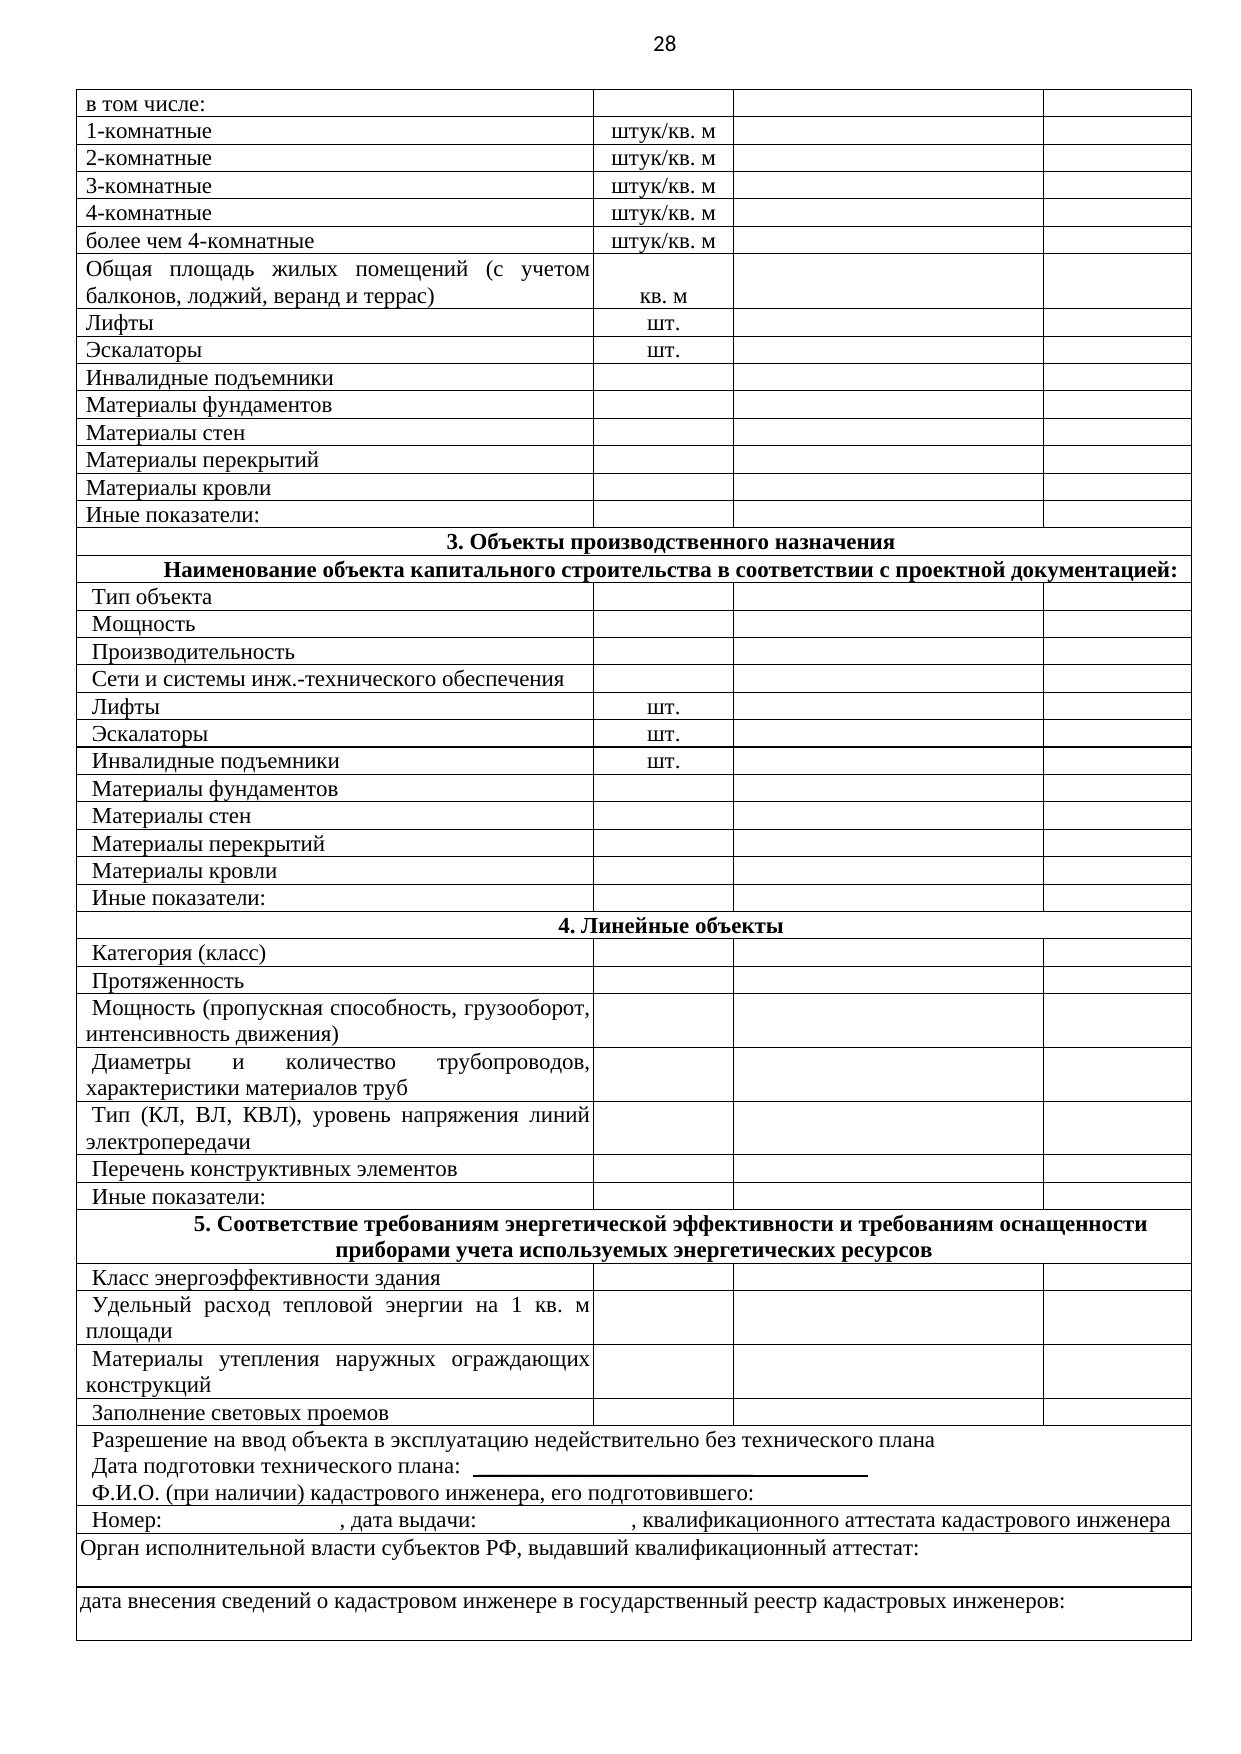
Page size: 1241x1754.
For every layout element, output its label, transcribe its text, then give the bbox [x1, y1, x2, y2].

table_cell [1044, 693, 1191, 719]
table_cell [734, 309, 1043, 336]
table_cell Иные показатели: [77, 885, 593, 911]
table_cell 2-комнатные [77, 145, 593, 171]
table_cell 3. Объекты производственного назначения [77, 528, 1191, 555]
table_cell [594, 638, 733, 664]
table_cell [1044, 1399, 1191, 1425]
table_cell [594, 446, 733, 472]
table_cell более чем 4-комнатные [77, 227, 593, 253]
table_cell Категория (класс) [77, 939, 593, 966]
table_cell [594, 994, 733, 1047]
table_cell [1044, 720, 1191, 746]
table_cell [594, 501, 733, 527]
table_cell [734, 474, 1043, 500]
table_cell [1044, 419, 1191, 445]
table_cell [734, 1048, 1043, 1101]
table_cell Инвалидные подъемники [77, 748, 593, 774]
table_cell [734, 857, 1043, 883]
table_cell Удельный расход тепловой энергии на площади [77, 1291, 593, 1344]
table_cell Перечень конструктивных элементов [77, 1155, 593, 1182]
table_cell Протяженность [77, 967, 593, 993]
table_cell [734, 391, 1043, 418]
table_cell [1044, 1291, 1191, 1344]
table_cell Материалы стен [77, 419, 593, 445]
table_cell Наименование объекта капитального строительства в соответствии с проектной документацией: [77, 556, 1191, 582]
table_cell Тип объекта [77, 583, 593, 609]
table_cell Материалы перекрытий [77, 446, 593, 472]
table_cell [1044, 172, 1191, 198]
table_cell [594, 665, 733, 692]
table_cell Диаметры и количество трубопроводов, характеристики материалов труб [77, 1048, 593, 1101]
table_cell [1044, 857, 1191, 883]
table_cell [734, 172, 1043, 198]
table_cell 4-комнатные [77, 199, 593, 226]
table_cell 5. Соответствие требованиям энергетической эффективности и требованиям оснащенности приборами учета используемых энергетических ресурсов [77, 1210, 1191, 1263]
table_cell [734, 1345, 1043, 1398]
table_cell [77, 1588, 1191, 1640]
table_cell [734, 419, 1043, 445]
table_cell [1044, 474, 1191, 500]
table_cell шт. [594, 720, 733, 746]
table_cell Производительность [77, 638, 593, 664]
table_cell Орган исполнительной власти субъектов РФ, выдавший квалификационный аттестат: [77, 1534, 1191, 1586]
table_cell [1044, 775, 1191, 801]
table_cell [1044, 145, 1191, 171]
table_cell [734, 90, 1043, 116]
table_cell [734, 446, 1043, 472]
table_cell [594, 830, 733, 856]
table_cell [594, 1183, 733, 1209]
table_cell Материалы утепления наружных ограждающих конструкций [77, 1345, 593, 1398]
table_cell Мощность [77, 611, 593, 637]
table_cell [1044, 501, 1191, 527]
table_cell [1044, 337, 1191, 363]
table_cell [594, 1399, 733, 1425]
table_cell Класс энергоэффективности здания [77, 1264, 593, 1290]
table_cell [594, 474, 733, 500]
table_cell Номер: , дата выдачи: , квалификационного аттестата кадастрового инженера [77, 1506, 1191, 1533]
table_cell [734, 665, 1043, 692]
table_cell [594, 611, 733, 637]
table_cell [1044, 748, 1191, 774]
table_cell [1044, 199, 1191, 226]
table_cell [1044, 939, 1191, 966]
table_cell [734, 1291, 1043, 1344]
table_cell Материалы фундаментов [77, 775, 593, 801]
table_cell Лифты [77, 693, 593, 719]
table_cell [1044, 364, 1191, 390]
table_cell [734, 227, 1043, 253]
table_cell [1044, 117, 1191, 143]
table_cell [1044, 254, 1191, 308]
table_cell [1044, 1102, 1191, 1154]
table_cell [1044, 309, 1191, 336]
table_cell [594, 419, 733, 445]
table_cell [734, 1264, 1043, 1290]
table_cell [734, 775, 1043, 801]
table_cell [734, 748, 1043, 774]
table_cell [594, 1102, 733, 1154]
table_cell Тип (КЛ, ВЛ, КВЛ), уровень напряжения линий электропередачи [77, 1102, 593, 1154]
table_cell [734, 802, 1043, 829]
table_cell [594, 885, 733, 911]
table_cell Материалы кровли [77, 474, 593, 500]
table_cell [734, 254, 1043, 308]
table_cell [1044, 885, 1191, 911]
table_cell [594, 90, 733, 116]
table_cell [734, 117, 1043, 143]
table_cell Материалы кровли [77, 857, 593, 883]
table_cell [594, 857, 733, 883]
table_cell Общая площадь жилых помещений (с учетом балконов, лоджий, веранд и террас) [77, 254, 593, 308]
table_cell [1044, 802, 1191, 829]
table_cell [1044, 638, 1191, 664]
table_cell [594, 364, 733, 390]
table_cell [594, 967, 733, 993]
table_cell штук/кв. м [594, 199, 733, 226]
table_cell Иные показатели: [77, 1183, 593, 1209]
table_cell [734, 337, 1043, 363]
table_cell Материалы фундаментов [77, 391, 593, 418]
table_cell [594, 802, 733, 829]
table_cell Иные показатели: [77, 501, 593, 527]
table_cell [1044, 227, 1191, 253]
table_cell Разрешение на ввод объекта в эксплуатацию недействительно без технического плана Дата подготовки технического плана: ________________________ Ф.И.О. (при наличии) кадастрового инженера, его подготовившего: [77, 1426, 1191, 1505]
table_cell [1044, 994, 1191, 1047]
table_cell [1044, 830, 1191, 856]
table_cell Эскалаторы [77, 720, 593, 746]
table_cell 4. Линейные объекты [77, 912, 1191, 938]
table_cell шт. [594, 693, 733, 719]
table_cell [1044, 1345, 1191, 1398]
table_cell штук/кв. м [594, 145, 733, 171]
table_cell 3-комнатные [77, 172, 593, 198]
table_cell [734, 1183, 1043, 1209]
table_cell [734, 830, 1043, 856]
table_cell [734, 611, 1043, 637]
table_cell [734, 501, 1043, 527]
table_cell [1044, 611, 1191, 637]
table_cell штук/кв. м [594, 117, 733, 143]
table_cell шт. [594, 309, 733, 336]
table_cell [594, 583, 733, 609]
table_cell [594, 1291, 733, 1344]
table_cell Эскалаторы [77, 337, 593, 363]
table_cell штук/кв. м [594, 172, 733, 198]
table_cell [734, 1399, 1043, 1425]
table_cell [734, 364, 1043, 390]
table_cell [734, 939, 1043, 966]
table_cell шт. [594, 337, 733, 363]
table_cell [734, 967, 1043, 993]
table_cell [1044, 1264, 1191, 1290]
table_cell Материалы перекрытий [77, 830, 593, 856]
table_cell [734, 693, 1043, 719]
table_cell кв. м [594, 254, 733, 308]
table_cell [734, 638, 1043, 664]
table_cell [594, 939, 733, 966]
table_cell [734, 145, 1043, 171]
table_cell [594, 1345, 733, 1398]
table_cell Сети и системы инж.-технического обеспечения [77, 665, 593, 692]
table_cell Материалы стен [77, 802, 593, 829]
table_cell [734, 1155, 1043, 1182]
table_cell [594, 391, 733, 418]
table_cell [734, 994, 1043, 1047]
table_cell [594, 1264, 733, 1290]
table_cell [1044, 967, 1191, 993]
table_cell [734, 720, 1043, 746]
table_cell [1044, 583, 1191, 609]
table_cell Мощность (пропускная способность, грузооборот, интенсивность движения) [77, 994, 593, 1047]
table_cell [734, 885, 1043, 911]
table_cell [734, 199, 1043, 226]
table_cell штук/кв. м [594, 227, 733, 253]
table_cell Инвалидные подъемники [77, 364, 593, 390]
table_cell [1044, 90, 1191, 116]
table_cell Заполнение световых проемов [77, 1399, 593, 1425]
table_cell Лифты [77, 309, 593, 336]
table_cell [1044, 1183, 1191, 1209]
table_cell [594, 1155, 733, 1182]
table_cell [594, 775, 733, 801]
table_cell 1-комнатные [77, 117, 593, 143]
table_cell [594, 1048, 733, 1101]
table_cell [1044, 446, 1191, 472]
table_cell [1044, 665, 1191, 692]
table_cell [734, 583, 1043, 609]
table_cell [1044, 1048, 1191, 1101]
table_cell [1044, 1155, 1191, 1182]
table_cell шт. [594, 748, 733, 774]
table_cell в том числе: [77, 90, 593, 116]
table_cell [1044, 391, 1191, 418]
table_cell [734, 1102, 1043, 1154]
